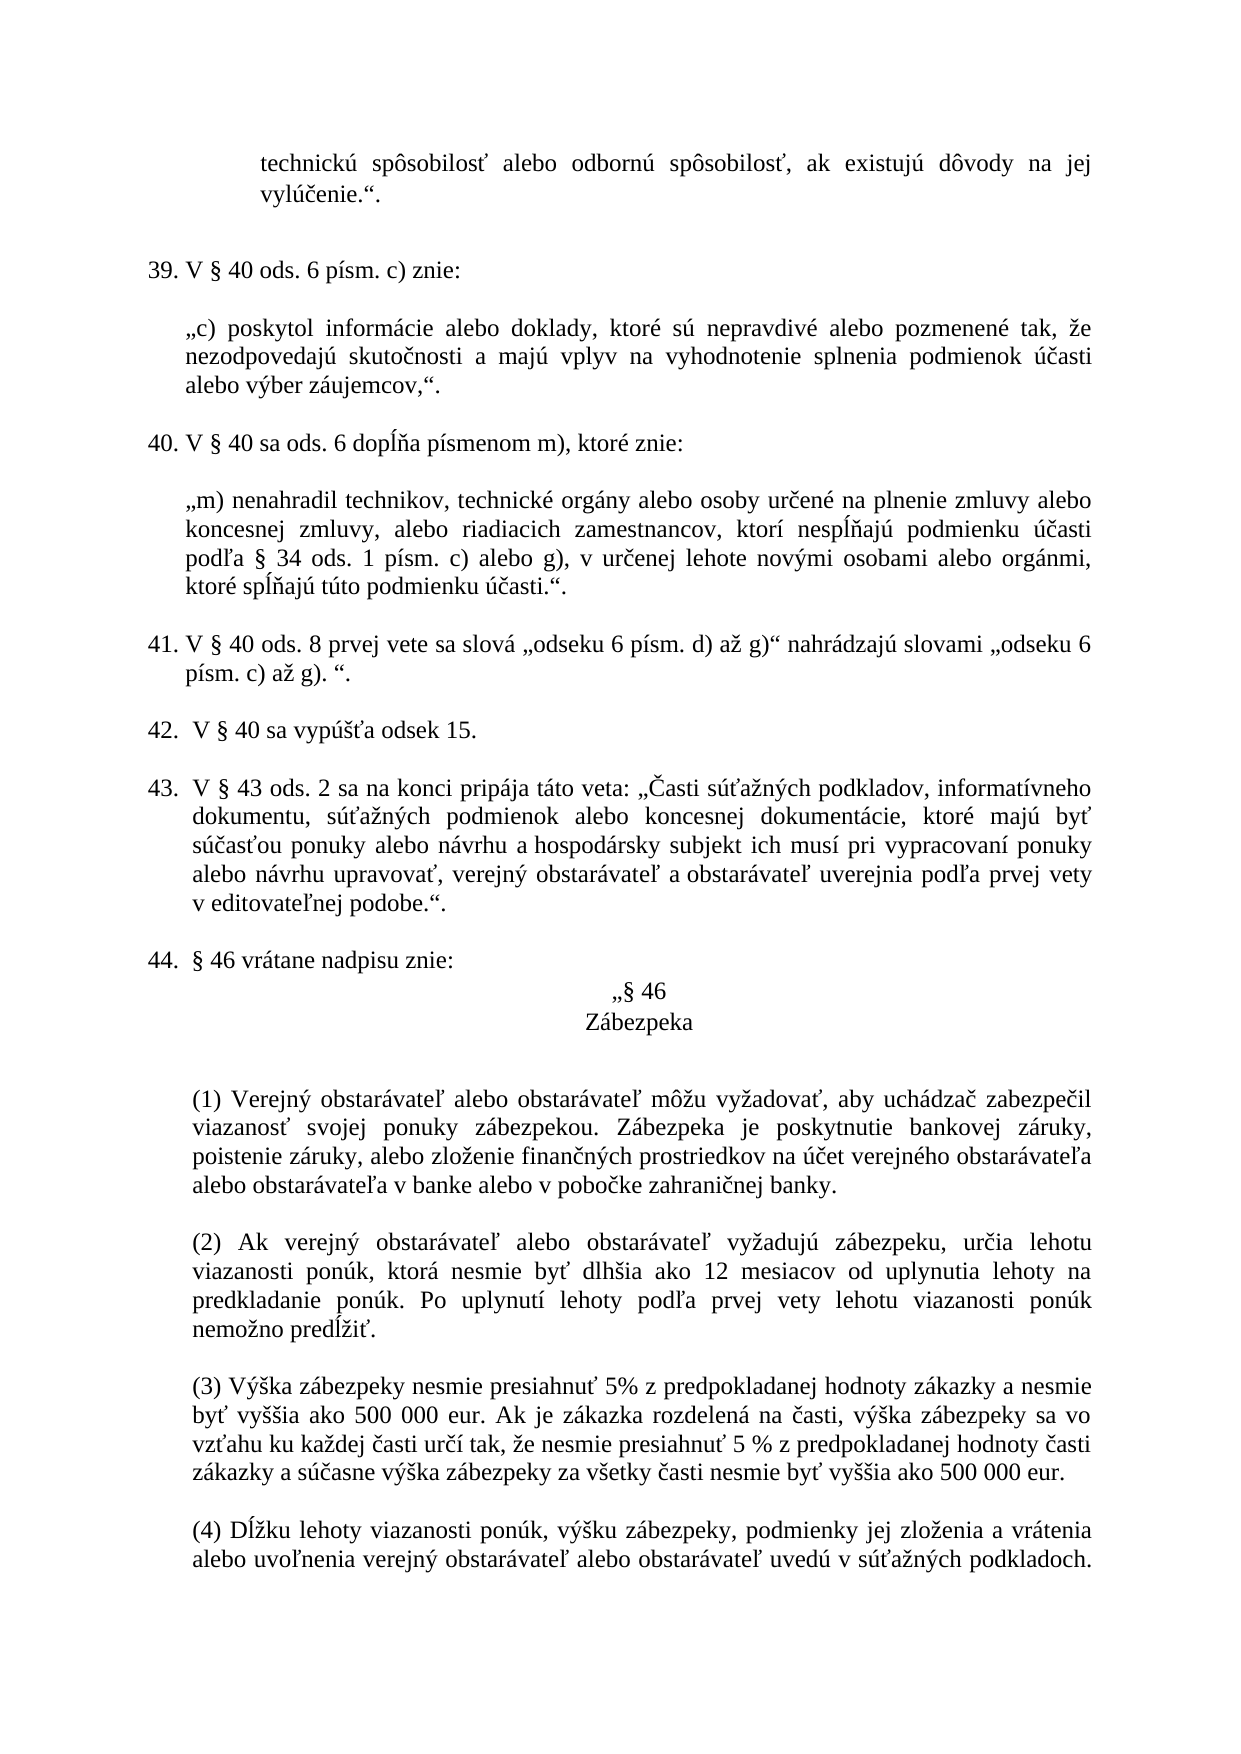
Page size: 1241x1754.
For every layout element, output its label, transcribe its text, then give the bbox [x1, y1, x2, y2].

list Zábezpeka [185, 1007, 1093, 1036]
text „c) poskytol informácie alebo doklady, ktoré sú nepravdivé alebo pozmenené tak, že nezodpovedajú skutočnosti a majú vplyv na vyhodnotenie splnenia podmienok účasti alebo výber záujemcov,“. [185, 313, 1093, 399]
text „m) nenahradil technikov, technické orgány alebo osoby určené na plnenie zmluvy alebo koncesnej zmluvy, alebo riadiacich zamestnancov, ktorí nespĺňajú podmienku účasti podľa § 34 ods. 1 písm. c) alebo g), v určenej lehote novými osobami alebo orgánmi, ktoré spĺňajú túto podmienku účasti.“. [185, 485, 1093, 600]
list § 46 vrátane nadpisu znie: [148, 945, 1093, 974]
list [223, 148, 1093, 207]
list V § 43 ods. 2 sa na konci pripája táto veta: „Časti súťažných podkladov, informatívneho dokumentu, súťažných podmienok alebo koncesnej dokumentácie, ktoré majú byť súčasťou ponuky alebo návrhu a hospodársky subjekt ich musí pri vypracovaní ponuky alebo návrhu upravovať, verejný obstarávateľ a obstarávateľ uverejnia podľa prvej vety v editovateľnej podobe.“. [148, 773, 1093, 916]
list V § 40 ods. 6 písm. c) znie: [148, 255, 1093, 284]
list V § 40 sa ods. 6 dopĺňa písmenom m), ktoré znie: [148, 428, 1093, 456]
text (1) Verejný obstarávateľ alebo obstarávateľ môžu vyžadovať, aby uchádzač zabezpečil viazanosť svojej ponuky zábezpekou. Zábezpeka je poskytnutie bankovej záruky, poistenie záruky, alebo zloženie finančných prostriedkov na účet verejného obstarávateľa alebo obstarávateľa v banke alebo v pobočke zahraničnej banky. [192, 1084, 1093, 1199]
text (2) Ak verejný obstarávateľ alebo obstarávateľ vyžadujú zábezpeku, určia lehotu viazanosti ponúk, ktorá nesmie byť dlhšia ako 12 mesiacov od uplynutia lehoty na predkladanie ponúk. Po uplynutí lehoty podľa prvej vety lehotu viazanosti ponúk nemožno predĺžiť. [192, 1227, 1093, 1342]
list V § 40 sa vypúšťa odsek 15. [148, 715, 1093, 744]
text (3) Výška zábezpeky nesmie presiahnuť 5% z predpokladanej hodnoty zákazky a nesmie byť vyššia ako 500 000 eur. Ak je zákazka rozdelená na časti, výška zábezpeky sa vo vzťahu ku každej časti určí tak, že nesmie presiahnuť 5 % z predpokladanej hodnoty časti zákazky a súčasne výška zábezpeky za všetky časti nesmie byť vyššia ako 500 000 eur. [192, 1371, 1093, 1486]
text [192, 1515, 1093, 1572]
list „§ 46 [185, 976, 1093, 1005]
list V § 40 ods. 8 prvej vete sa slová „odseku 6 písm. d) až g)“ nahrádzajú slovami „odseku 6 písm. c) až g). “. [148, 629, 1093, 686]
